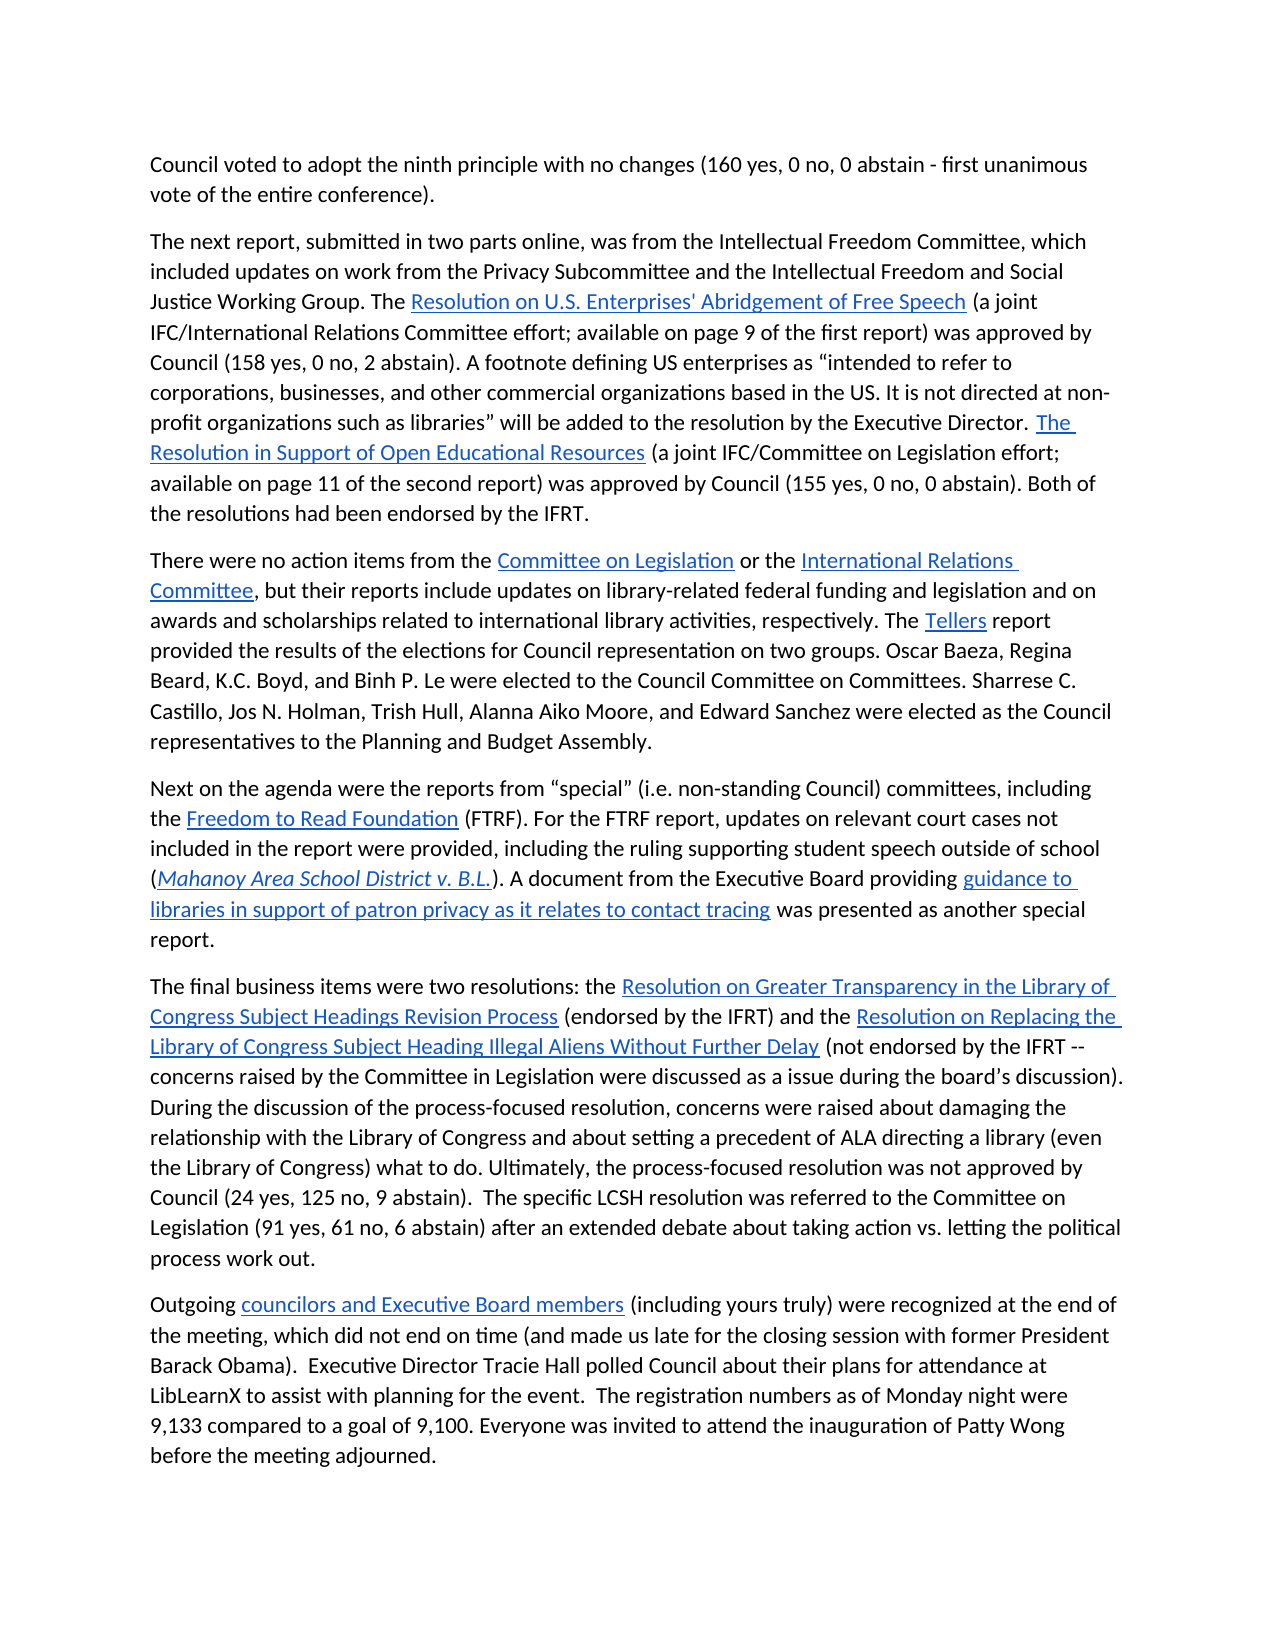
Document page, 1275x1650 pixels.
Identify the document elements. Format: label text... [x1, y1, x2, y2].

text There were no action items from the Committee on Legislation or the International Relations Committee, but their reports include updates on library-related federal funding and legislation and on awards and scholarships related to international library activities, respectively. The Tellers report provided the results of the elections for Council representation on two groups. Oscar Baeza, Regina Beard, K.C. Boyd, and Binh P. Le were elected to the Council Committee on Committees. Sharrese C. Castillo, Jos N. Holman, Trish Hull, Alanna Aiko Moore, and Edward Sanchez were elected as the Council representatives to the Planning and Budget Assembly. [150, 546, 1125, 755]
text Outgoing councilors and Executive Board members (including yours truly) were recognized at the end of the meeting, which did not end on time (and made us late for the closing session with former President Barack Obama). Executive Director Tracie Hall polled Council about their plans for attendance at LibLearnX to assist with planning for the event. The registration numbers as of Monday night were 9,133 compared to a goal of 9,100. Everyone was invited to attend the inauguration of Patty Wong before the meeting adjourned. [150, 1291, 1125, 1470]
text The next report, submitted in two parts online, was from the Intellectual Freedom Committee, which included updates on work from the Privacy Subcommittee and the Intellectual Freedom and Social Justice Working Group. The Resolution on U.S. Enterprises' Abridgement of Free Speech (a joint IFC/International Relations Committee effort; available on page 9 of the first report) was approved by Council (158 yes, 0 no, 2 abstain). A footnote defining US enterprises as “intended to refer to corporations, businesses, and other commercial organizations based in the US. It is not directed at non-profit organizations such as libraries” will be added to the resolution by the Executive Director. The Resolution in Support of Open Educational Resources (a joint IFC/Committee on Legislation effort; available on page 11 of the second report) was approved by Council (155 yes, 0 no, 0 abstain). Both of the resolutions had been endorsed by the IFRT. [150, 227, 1125, 527]
text The final business items were two resolutions: the Resolution on Greater Transparency in the Library of Congress Subject Headings Revision Process (endorsed by the IFRT) and the Resolution on Replacing the Library of Congress Subject Heading Illegal Aliens Without Further Delay (not endorsed by the IFRT -- concerns raised by the Committee in Legislation were discussed as a issue during the board’s discussion). During the discussion of the process-focused resolution, concerns were raised about damaging the relationship with the Library of Congress and about setting a precedent of ALA directing a library (even the Library of Congress) what to do. Ultimately, the process-focused resolution was not approved by Council (24 yes, 125 no, 9 abstain). The specific LCSH resolution was referred to the Committee on Legislation (91 yes, 61 no, 6 abstain) after an extended debate about taking action vs. letting the political process work out. [150, 972, 1125, 1272]
text Next on the agenda were the reports from “special” (i.e. non-standing Council) committees, including the Freedom to Read Foundation (FTRF). For the FTRF report, updates on relevant court cases not included in the report were provided, including the ruling supporting student speech outside of school (Mahanoy Area School District v. B.L.). A document from the Executive Board providing guidance to libraries in support of patron privacy as it relates to contact tracing was presented as another special report. [150, 774, 1125, 953]
text Council voted to adopt the ninth principle with no changes (160 yes, 0 no, 0 abstain - first unanimous vote of the entire conference). [150, 150, 1125, 208]
